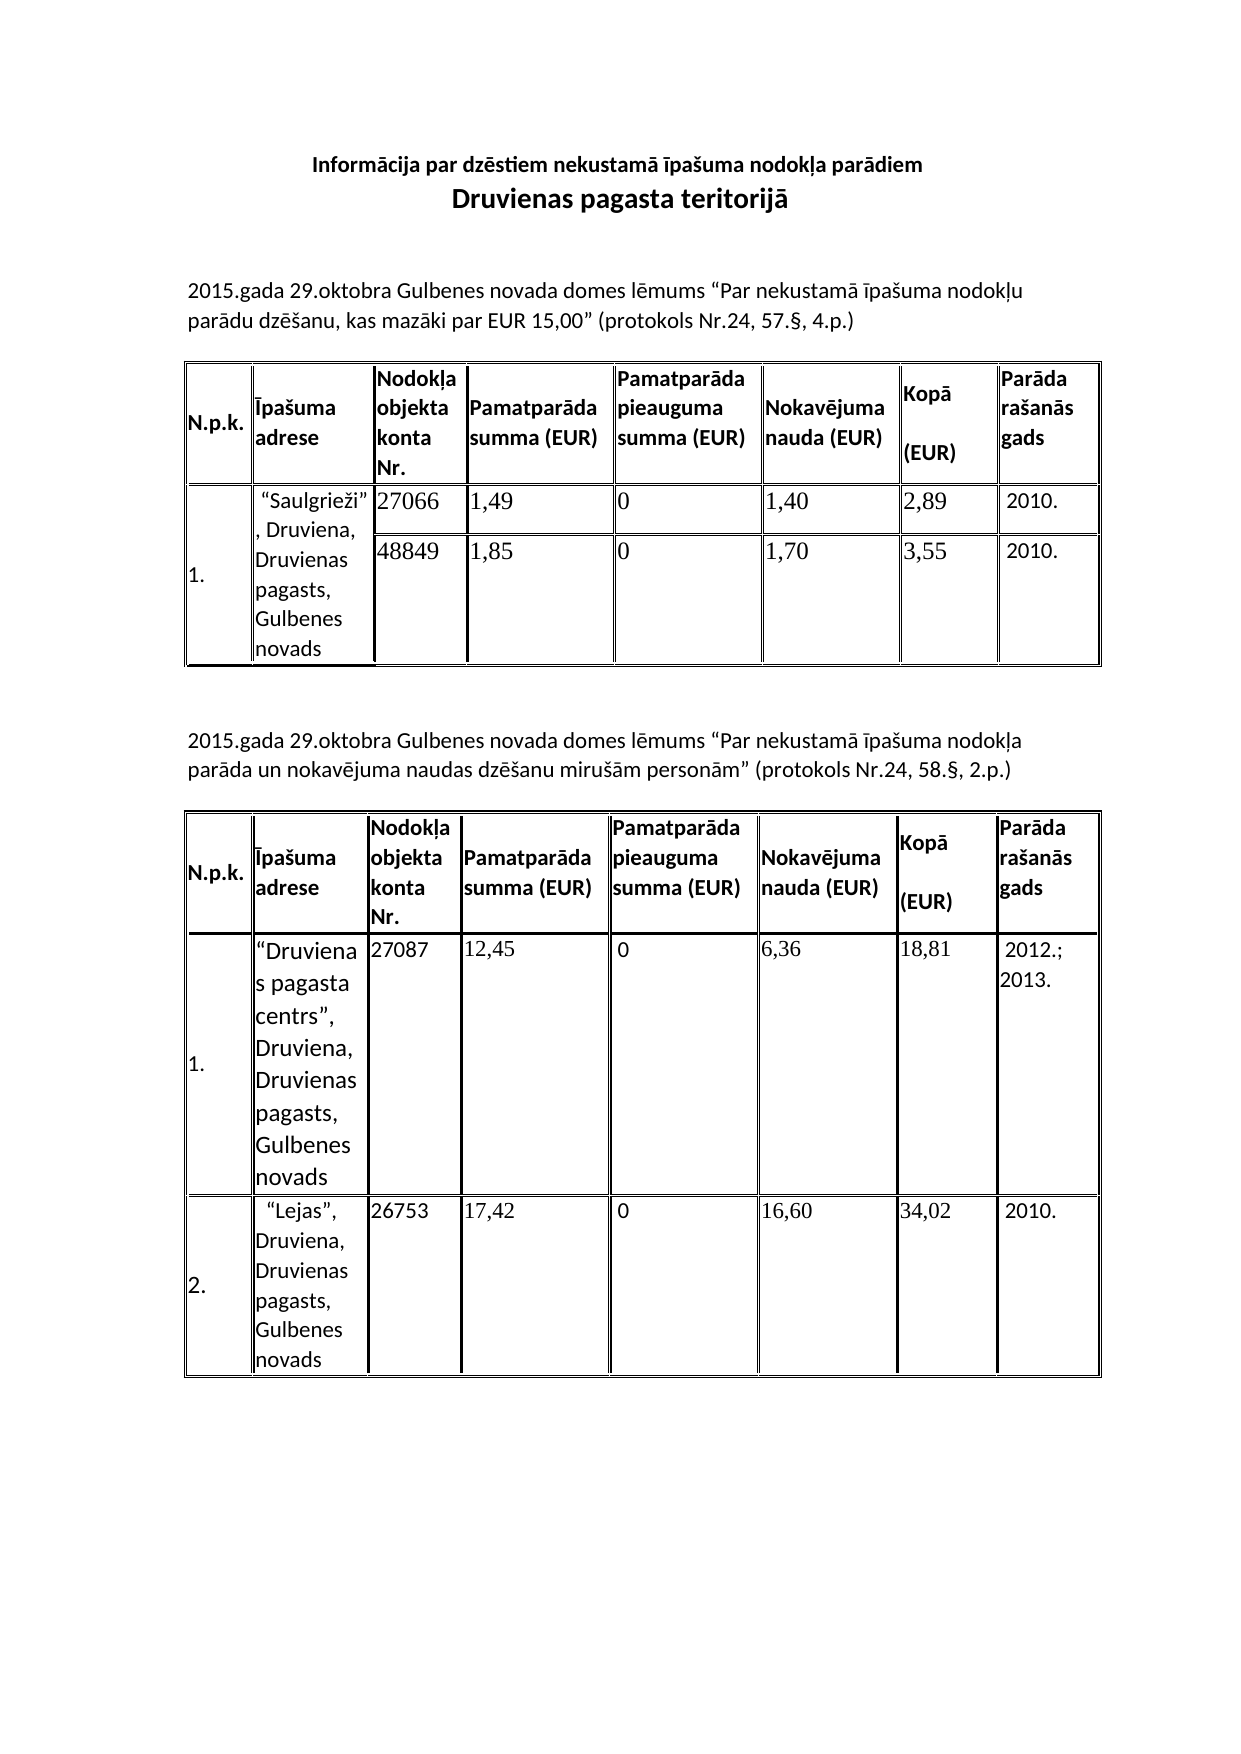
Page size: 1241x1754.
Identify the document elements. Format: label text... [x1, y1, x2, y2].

table_header Īpašuma adrese [253, 364, 374, 482]
table_cell 17,42 [461, 1194, 610, 1375]
table_header Īpašuma adrese [253, 812, 368, 932]
table_cell 0 [612, 935, 757, 1193]
table_cell 18,81 [899, 935, 996, 1193]
table_cell 2,89 [902, 486, 997, 533]
text 2015.gada 29.oktobra Gulbenes novada domes lēmums “Par nekustamā īpašuma nodokļa parāda un nokavējuma naudas dzēšanu mirušām personām” (protokols Nr.24, 58.§, 2.p.) [187, 696, 1053, 783]
table_cell “Saulgrieži”, Druviena, Druvienas pagasts, Gulbenes novads [253, 486, 374, 664]
table_header Parāda rašanās gads [997, 814, 1098, 932]
table_header N.p.k. [187, 364, 253, 482]
table_cell 2010. [1000, 483, 1099, 533]
table_cell “Lejas”, Druviena, Druvienas pagasts, Gulbenes novads [253, 1197, 368, 1375]
table_cell 2012.; 2013. [999, 932, 1098, 1193]
table_cell 1. [187, 932, 251, 1193]
table_header Pamatparāda summa (EUR) [467, 364, 615, 482]
table_cell 1. [187, 483, 253, 664]
table_cell 27087 [370, 935, 460, 1193]
table_header Nokavējuma nauda (EUR) [759, 814, 897, 932]
text Informācija par dzēstiem nekustamā īpašuma nodokļa parādiem Druvienas pagasta teritorijā [187, 150, 1053, 245]
table_header Pamatparāda pieauguma summa (EUR) [615, 364, 762, 482]
text 2015.gada 29.oktobra Gulbenes novada domes lēmums “Par nekustamā īpašuma nodokļu parādu dzēšanu, kas mazāki par EUR 15,00” (protokols Nr.24, 57.§, 4.p.) [187, 276, 1053, 334]
table_cell 1,85 [467, 536, 615, 664]
table_cell 0 [610, 1197, 758, 1375]
table_header Pamatparāda summa (EUR) [461, 812, 610, 932]
table_cell 2010. [999, 533, 1100, 664]
table_cell 27066 [376, 486, 466, 533]
table_cell “Druvienas pagasta centrs”, Druviena, Druvienas pagasts, Gulbenes novads [255, 935, 367, 1193]
table_header Kopā (EUR) [901, 364, 998, 482]
table_cell 1,70 [763, 536, 901, 664]
table_header Nodokļa objekta konta Nr. [374, 362, 467, 482]
table_header Pamatparāda pieauguma summa (EUR) [610, 814, 758, 932]
table_header Parāda rašanās gads [999, 364, 1098, 482]
table_cell 1,49 [469, 486, 613, 533]
table_header Nokavējuma nauda (EUR) [763, 364, 901, 482]
table_cell 34,02 [897, 1197, 997, 1375]
table_header Nodokļa objekta konta Nr. [368, 814, 461, 932]
table_header N.p.k. [187, 812, 253, 932]
table_cell 2010. [997, 1194, 1099, 1375]
table_cell 1,40 [764, 486, 899, 533]
table_cell 0 [615, 536, 762, 664]
table_cell 0 [616, 486, 761, 533]
table_cell 12,45 [463, 935, 608, 1193]
table_header Kopā (EUR) [897, 812, 997, 932]
table_cell 16,60 [759, 1197, 897, 1375]
table_cell 2. [187, 1194, 253, 1375]
table_cell 26753 [368, 1197, 461, 1375]
table_cell 6,36 [760, 935, 896, 1193]
table_cell 48849 [374, 536, 467, 664]
table_cell 3,55 [901, 536, 998, 664]
